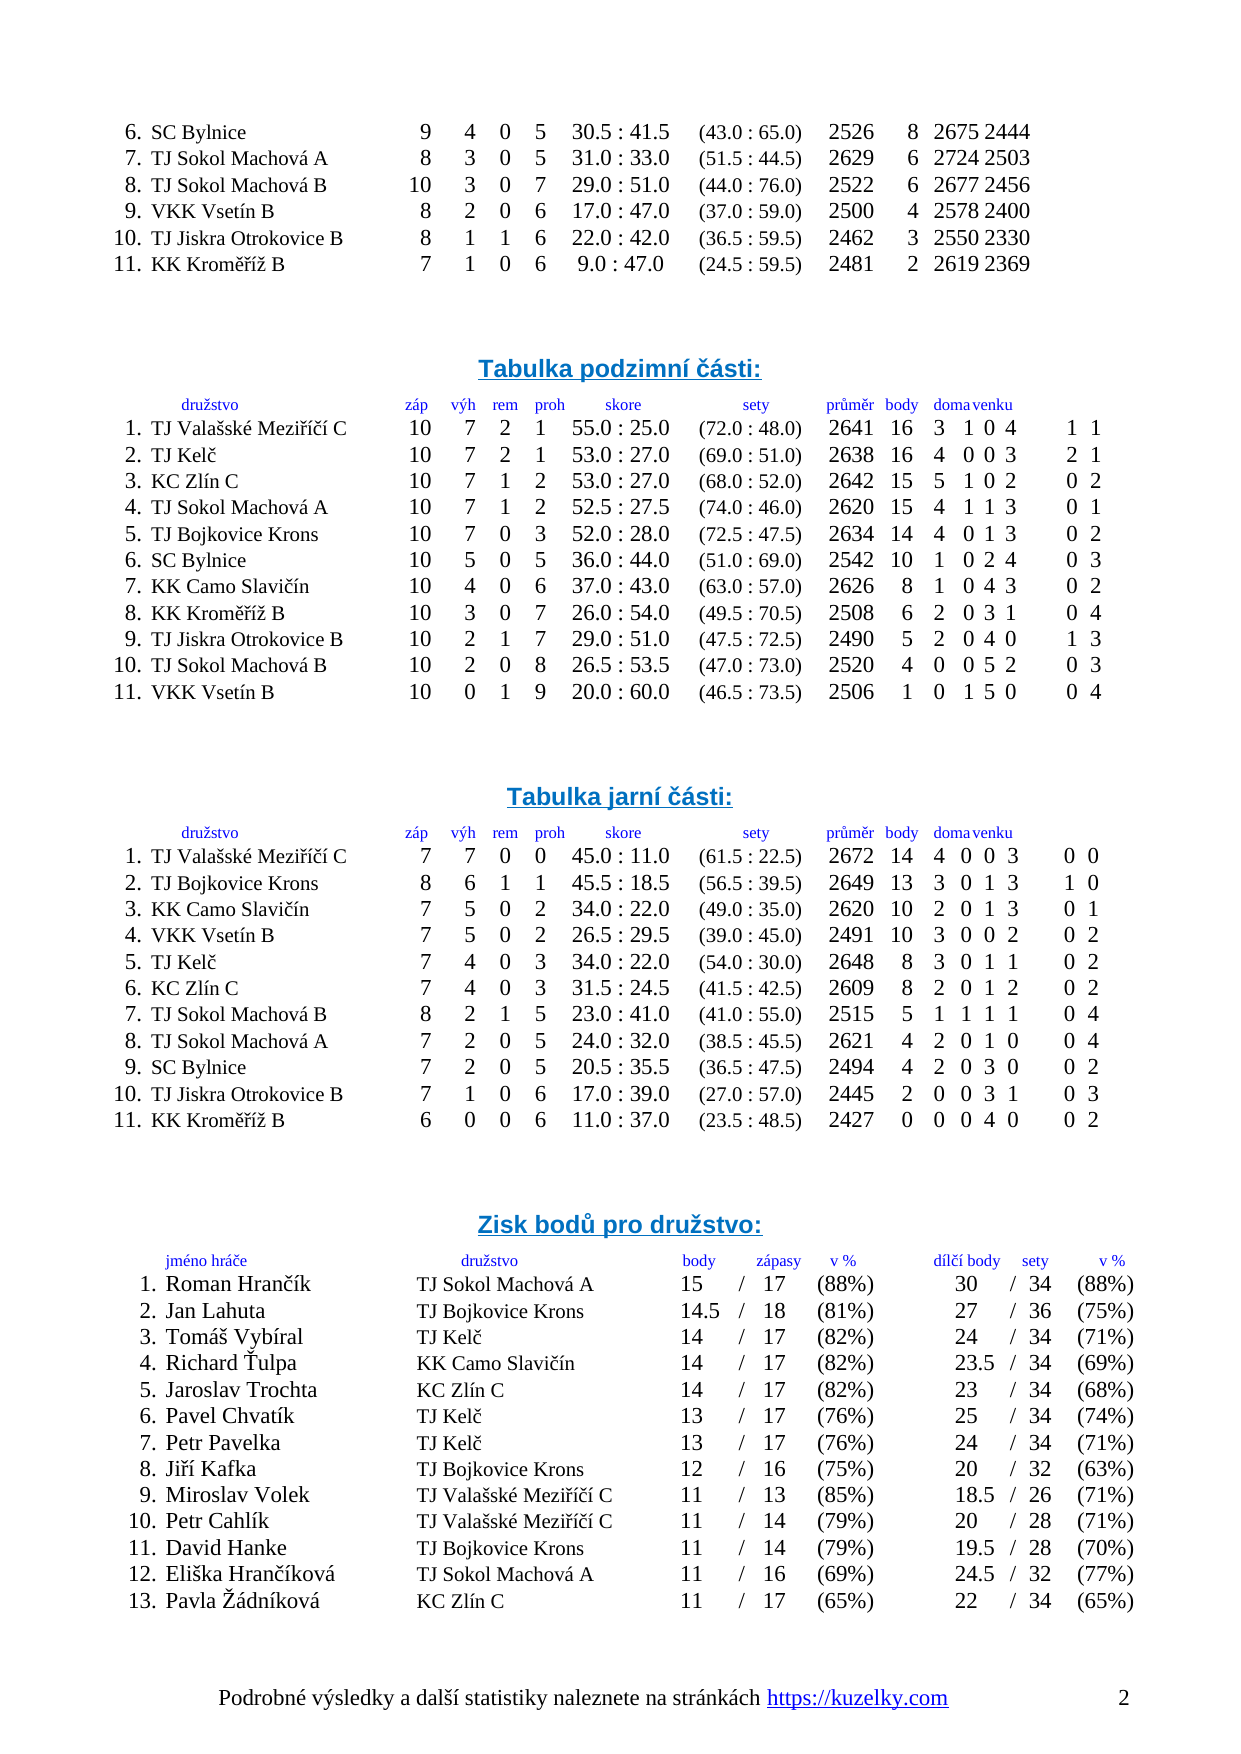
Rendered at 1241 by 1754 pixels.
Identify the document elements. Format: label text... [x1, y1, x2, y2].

text Tabulka jarní části: [94, 782, 1145, 811]
text 10. Petr Cahlík TJ Valašské Meziříčí C 11 / 14 (79%) 20 / 28 (71%) [106, 1508, 1134, 1534]
text 2. Jan Lahuta TJ Bojkovice Krons 14.5 / 18 (81%) 27 / 36 (75%) [106, 1297, 1134, 1323]
text 8. KK Kroměříž B 10 3 0 7 26.0 : 54.0 (49.5 : 70.5) 2508 6 2 0 3 1 0 4 [106, 599, 1134, 625]
text 3. KK Camo Slavičín 7 5 0 2 34.0 : 22.0 (49.0 : 35.0) 2620 10 2 0 1 3 0 1 [106, 895, 1134, 921]
text 2. TJ Bojkovice Krons 8 6 1 1 45.5 : 18.5 (56.5 : 39.5) 2649 13 3 0 1 3 1 0 [106, 869, 1134, 895]
text 1. TJ Valašské Meziříčí C 7 7 0 0 45.0 : 11.0 (61.5 : 22.5) 2672 14 4 0 0 3 0 0 [106, 842, 1134, 869]
text 8. Jiří Kafka TJ Bojkovice Krons 12 / 16 (75%) 20 / 32 (63%) [106, 1455, 1134, 1481]
text 11. KK Kroměříž B 6 0 0 6 11.0 : 37.0 (23.5 : 48.5) 2427 0 0 0 4 0 0 2 [106, 1106, 1134, 1132]
text 7. TJ Sokol Machová A 8 3 0 5 31.0 : 33.0 (51.5 : 44.5) 2629 6 2724 2503 [106, 144, 1134, 171]
text 9. VKK Vsetín B 8 2 0 6 17.0 : 47.0 (37.0 : 59.0) 2500 4 2578 2400 [106, 197, 1134, 223]
text 4. Richard Ťulpa KK Camo Slavičín 14 / 17 (82%) 23.5 / 34 (69%) [106, 1349, 1134, 1376]
text 5. TJ Kelč 7 4 0 3 34.0 : 22.0 (54.0 : 30.0) 2648 8 3 0 1 1 0 2 [106, 948, 1134, 974]
text 10. TJ Sokol Machová B 10 2 0 8 26.5 : 53.5 (47.0 : 73.0) 2520 4 0 0 5 2 0 3 [106, 652, 1134, 678]
text jméno hráče družstvo body zápasy v % dílčí body sety v % [106, 1251, 1134, 1270]
text 13. Pavla Žádníková KC Zlín C 11 / 17 (65%) 22 / 34 (65%) [106, 1587, 1134, 1613]
text 1. Roman Hrančík TJ Sokol Machová A 15 / 17 (88%) 30 / 34 (88%) [106, 1270, 1134, 1297]
text 9. TJ Jiskra Otrokovice B 10 2 1 7 29.0 : 51.0 (47.5 : 72.5) 2490 5 2 0 4 0 1 3 [106, 625, 1134, 652]
text 7. TJ Sokol Machová B 8 2 1 5 23.0 : 41.0 (41.0 : 55.0) 2515 5 1 1 1 1 0 4 [106, 1001, 1134, 1027]
text 5. Jaroslav Trochta KC Zlín C 14 / 17 (82%) 23 / 34 (68%) [106, 1376, 1134, 1402]
text 8. TJ Sokol Machová A 7 2 0 5 24.0 : 32.0 (38.5 : 45.5) 2621 4 2 0 1 0 0 4 [106, 1027, 1134, 1053]
text 11. KK Kroměříž B 7 1 0 6 9.0 : 47.0 (24.5 : 59.5) 2481 2 2619 2369 [106, 250, 1134, 276]
text 3. Tomáš Vybíral TJ Kelč 14 / 17 (82%) 24 / 34 (71%) [106, 1323, 1134, 1349]
text 5. TJ Bojkovice Krons 10 7 0 3 52.0 : 28.0 (72.5 : 47.5) 2634 14 4 0 1 3 0 2 [106, 520, 1134, 546]
text 6. Pavel Chvatík TJ Kelč 13 / 17 (76%) 25 / 34 (74%) [106, 1402, 1134, 1428]
text 6. SC Bylnice 9 4 0 5 30.5 : 41.5 (43.0 : 65.0) 2526 8 2675 2444 [106, 118, 1134, 144]
text 12. Eliška Hrančíková TJ Sokol Machová A 11 / 16 (69%) 24.5 / 32 (77%) [106, 1560, 1134, 1587]
text 4. VKK Vsetín B 7 5 0 2 26.5 : 29.5 (39.0 : 45.0) 2491 10 3 0 0 2 0 2 [106, 921, 1134, 948]
text 6. KC Zlín C 7 4 0 3 31.5 : 24.5 (41.5 : 42.5) 2609 8 2 0 1 2 0 2 [106, 974, 1134, 1001]
text 3. KC Zlín C 10 7 1 2 53.0 : 27.0 (68.0 : 52.0) 2642 15 5 1 0 2 0 2 [106, 467, 1134, 493]
text 6. SC Bylnice 10 5 0 5 36.0 : 44.0 (51.0 : 69.0) 2542 10 1 0 2 4 0 3 [106, 546, 1134, 572]
text Zisk bodů pro družstvo: [94, 1210, 1145, 1239]
text družstvo záp výh rem proh skore sety průměr body doma venku [106, 823, 1134, 842]
text 9. Miroslav Volek TJ Valašské Meziříčí C 11 / 13 (85%) 18.5 / 26 (71%) [106, 1481, 1134, 1508]
text 7. Petr Pavelka TJ Kelč 13 / 17 (76%) 24 / 34 (71%) [106, 1428, 1134, 1455]
text 7. KK Camo Slavičín 10 4 0 6 37.0 : 43.0 (63.0 : 57.0) 2626 8 1 0 4 3 0 2 [106, 572, 1134, 599]
text 1. TJ Valašské Meziříčí C 10 7 2 1 55.0 : 25.0 (72.0 : 48.0) 2641 16 3 1 0 4 1 1 [106, 414, 1134, 441]
text 2. TJ Kelč 10 7 2 1 53.0 : 27.0 (69.0 : 51.0) 2638 16 4 0 0 3 2 1 [106, 441, 1134, 467]
text 10. TJ Jiskra Otrokovice B 7 1 0 6 17.0 : 39.0 (27.0 : 57.0) 2445 2 0 0 3 1 0 3 [106, 1079, 1134, 1106]
text 11. VKK Vsetín B 10 0 1 9 20.0 : 60.0 (46.5 : 73.5) 2506 1 0 1 5 0 0 4 [106, 678, 1134, 704]
text 4. TJ Sokol Machová A 10 7 1 2 52.5 : 27.5 (74.0 : 46.0) 2620 15 4 1 1 3 0 1 [106, 493, 1134, 520]
text družstvo záp výh rem proh skore sety průměr body doma venku [106, 395, 1134, 414]
text 9. SC Bylnice 7 2 0 5 20.5 : 35.5 (36.5 : 47.5) 2494 4 2 0 3 0 0 2 [106, 1053, 1134, 1079]
text Tabulka podzimní části: [94, 354, 1145, 383]
text 11. David Hanke TJ Bojkovice Krons 11 / 14 (79%) 19.5 / 28 (70%) [106, 1534, 1134, 1560]
text 8. TJ Sokol Machová B 10 3 0 7 29.0 : 51.0 (44.0 : 76.0) 2522 6 2677 2456 [106, 171, 1134, 197]
text 10. TJ Jiskra Otrokovice B 8 1 1 6 22.0 : 42.0 (36.5 : 59.5) 2462 3 2550 2330 [106, 223, 1134, 250]
